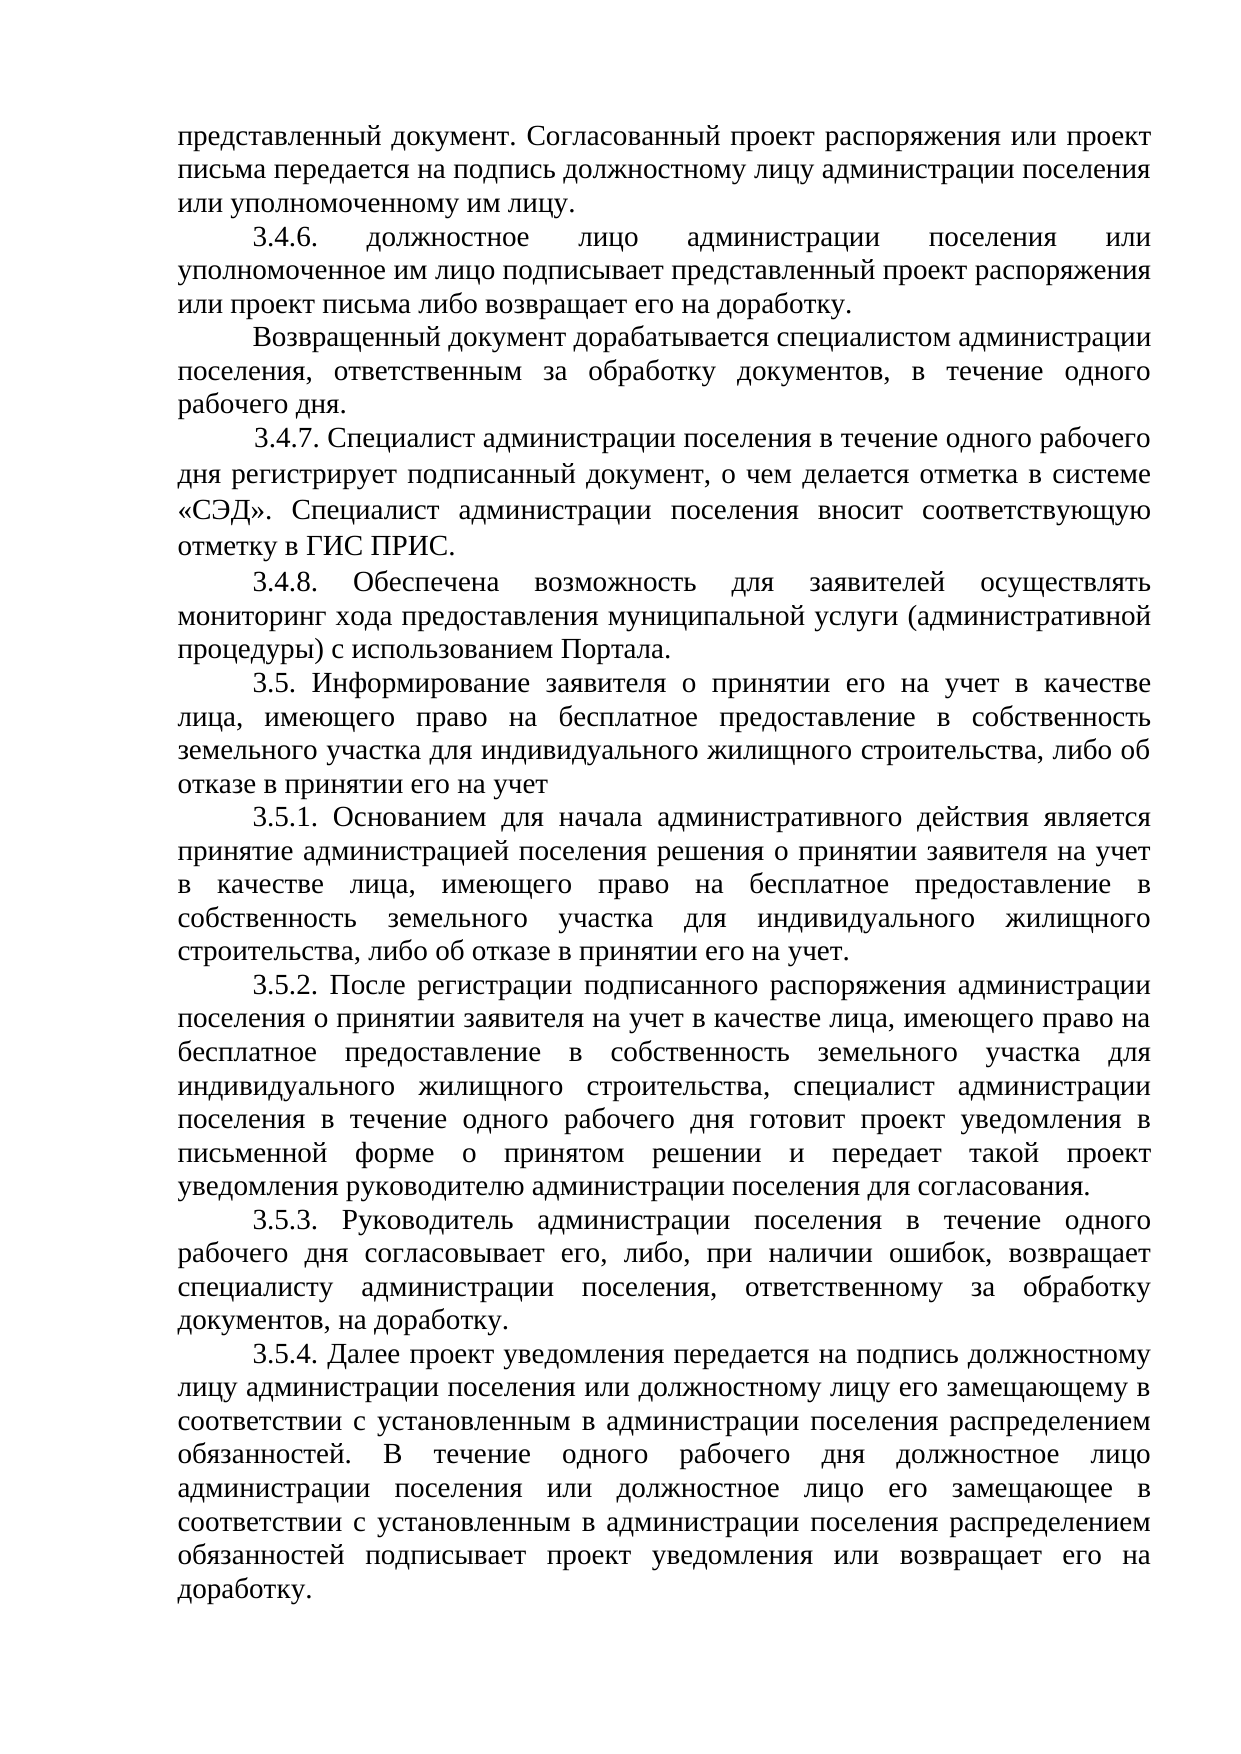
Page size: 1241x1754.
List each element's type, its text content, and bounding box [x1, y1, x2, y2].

text Возвращенный документ дорабатывается специалистом администрации поселения, ответственным за обработку документов, в течение одного рабочего дня. [177, 319, 1152, 420]
text 3.4.7. Специалист администрации поселения в течение одного рабочего дня регистрирует подписанный документ, о чем делается отметка в системе «СЭД». Специалист администрации поселения вносит соответствующую отметку в ГИС ПРИС. [177, 420, 1152, 562]
text 3.5. Информирование заявителя о принятии его на учет в качестве лица, имеющего право на бесплатное предоставление в собственность земельного участка для индивидуального жилищного строительства, либо об отказе в принятии его на учет [177, 665, 1152, 799]
text 3.5.2. После регистрации подписанного распоряжения администрации поселения о принятии заявителя на учет в качестве лица, имеющего право на бесплатное предоставление в собственность земельного участка для индивидуального жилищного строительства, специалист администрации поселения в течение одного рабочего дня готовит проект уведомления в письменной форме о принятом решении и передает такой проект уведомления руководителю администрации поселения для согласования. [177, 967, 1152, 1202]
text 3.4.8. Обеспечена возможность для заявителей осуществлять мониторинг хода предоставления муниципальной услуги (административной процедуры) с использованием Портала. [177, 564, 1152, 665]
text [177, 118, 1152, 219]
text 3.5.4. Далее проект уведомления передается на подпись должностному лицу администрации поселения или должностному лицу его замещающему в соответствии с установленным в администрации поселения распределением обязанностей. В течение одного рабочего дня должностное лицо администрации поселения или должностное лицо его замещающее в соответствии с установленным в администрации поселения распределением обязанностей подписывает проект уведомления или возвращает его на доработку. [177, 1336, 1152, 1604]
text 3.5.3. Руководитель администрации поселения в течение одного рабочего дня согласовывает его, либо, при наличии ошибок, возвращает специалисту администрации поселения, ответственному за обработку документов, на доработку. [177, 1202, 1152, 1336]
text 3.5.1. Основанием для начала административного действия является принятие администрацией поселения решения о принятии заявителя на учет в качестве лица, имеющего право на бесплатное предоставление в собственность земельного участка для индивидуального жилищного строительства, либо об отказе в принятии его на учет. [177, 799, 1152, 967]
text 3.4.6. должностное лицо администрации поселения или уполномоченное им лицо подписывает представленный проект распоряжения или проект письма либо возвращает его на доработку. [177, 219, 1152, 319]
